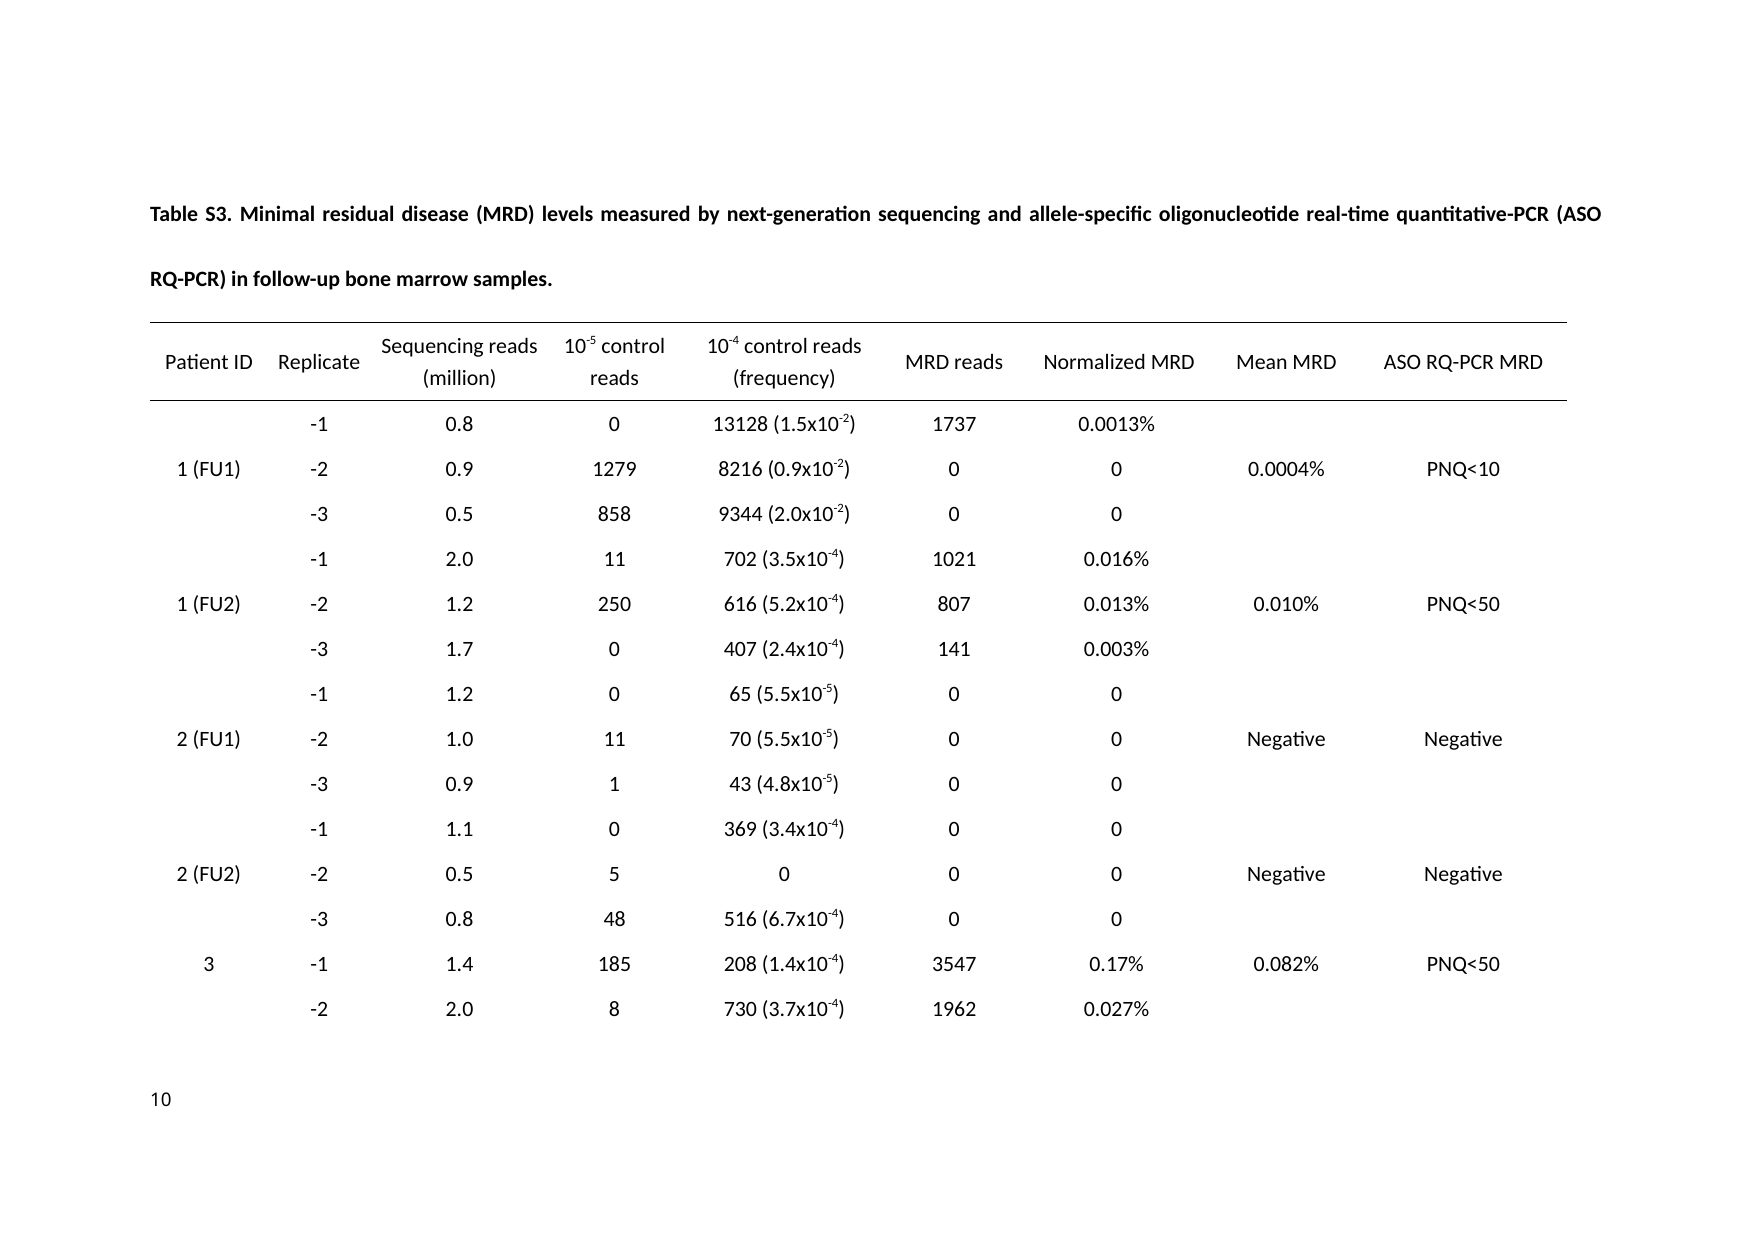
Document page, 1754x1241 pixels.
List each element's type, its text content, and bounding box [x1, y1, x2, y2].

table_cell 208 (1.4x10-4) [681, 941, 887, 986]
table_header Sequencing reads (million) [371, 323, 548, 400]
table_cell 1279 [548, 446, 681, 491]
table_cell -1 [267, 536, 371, 581]
table_cell 2 (FU1) [150, 671, 267, 806]
text Table S3. Minimal residual disease (MRD) levels measured by next-generation sequencing and allele-specific oligonucleotide real-time quantitative-PCR (ASO RQ-PCR) in follow-up bone marrow samples. [150, 198, 1604, 295]
table_cell 13128 (1.5x10-2) [681, 401, 887, 446]
table_cell 369 (3.4x10-4) [681, 806, 887, 851]
table_cell -2 [267, 716, 371, 761]
table_cell 0.17% [1020, 941, 1212, 986]
table_cell 0.027% [1020, 986, 1212, 1031]
table_cell 1 [548, 761, 681, 806]
table_cell 0 [1020, 491, 1212, 536]
table_cell -2 [267, 446, 371, 491]
table_cell 0.0013% [1020, 401, 1212, 446]
table_cell 0 [1020, 716, 1212, 761]
table_cell 0.013% [1020, 581, 1212, 626]
table_header 10-5 control reads [548, 323, 681, 400]
table_cell 0.010% [1212, 536, 1360, 671]
table_cell 0.082% [1212, 941, 1360, 1031]
table_cell Negative [1212, 806, 1360, 941]
table_cell 9344 (2.0x10-2) [681, 491, 887, 536]
table_cell 141 [888, 626, 1020, 671]
table_cell 2.0 [371, 986, 548, 1031]
table_cell -1 [267, 941, 371, 986]
table_header MRD reads [888, 323, 1020, 400]
table_cell -2 [267, 986, 371, 1031]
table_cell 807 [888, 581, 1020, 626]
table_cell 0.9 [371, 446, 548, 491]
table_cell 730 (3.7x10-4) [681, 986, 887, 1031]
table_cell 185 [548, 941, 681, 986]
table_cell -1 [267, 671, 371, 716]
table_cell PNQ<50 [1360, 536, 1567, 671]
table_cell 0 [548, 626, 681, 671]
table_header Normalized MRD [1020, 323, 1212, 400]
table_cell 0 [888, 761, 1020, 806]
table_cell 0.003% [1020, 626, 1212, 671]
table_cell -1 [267, 806, 371, 851]
table_cell 702 (3.5x10-4) [681, 536, 887, 581]
table_cell 0 [888, 716, 1020, 761]
table_cell Negative [1212, 671, 1360, 806]
table_header Mean MRD [1212, 323, 1360, 400]
table_cell 1021 [888, 536, 1020, 581]
table_cell 616 (5.2x10-4) [681, 581, 887, 626]
table_cell -3 [267, 491, 371, 536]
table_cell 0 [548, 806, 681, 851]
table_cell 5 [548, 851, 681, 896]
table_cell 70 (5.5x10-5) [681, 716, 887, 761]
table_cell 0 [1020, 851, 1212, 896]
table_cell 0 [548, 671, 681, 716]
table_header Patient ID [150, 323, 267, 400]
table_cell PNQ<10 [1360, 401, 1567, 536]
table_cell 1962 [888, 986, 1020, 1031]
table_cell 0 [888, 671, 1020, 716]
table_cell -3 [267, 761, 371, 806]
table_cell 48 [548, 896, 681, 941]
table_cell 11 [548, 716, 681, 761]
table_cell 1 (FU2) [150, 536, 267, 671]
table_cell 0.0004% [1212, 401, 1360, 536]
table_cell 3547 [888, 941, 1020, 986]
table_cell -2 [267, 581, 371, 626]
table_cell Negative [1360, 806, 1567, 941]
table_cell 43 (4.8x10-5) [681, 761, 887, 806]
table_cell 0.5 [371, 851, 548, 896]
table_cell 65 (5.5x10-5) [681, 671, 887, 716]
table_cell 1.4 [371, 941, 548, 986]
table_cell 2.0 [371, 536, 548, 581]
table_cell 0.016% [1020, 536, 1212, 581]
table_cell -1 [267, 401, 371, 446]
table_cell 250 [548, 581, 681, 626]
table_cell -3 [267, 626, 371, 671]
table_cell 11 [548, 536, 681, 581]
table_cell 516 (6.7x10-4) [681, 896, 887, 941]
table_cell 0.8 [371, 896, 548, 941]
table_cell 0.8 [371, 401, 548, 446]
table_cell PNQ<50 [1360, 941, 1567, 1031]
table_cell 1.0 [371, 716, 548, 761]
table_cell 1.1 [371, 806, 548, 851]
table_cell 0 [1020, 806, 1212, 851]
table_cell 2 (FU2) [150, 806, 267, 941]
table_cell 0 [1020, 896, 1212, 941]
table_cell 1.2 [371, 671, 548, 716]
table_cell 1737 [888, 401, 1020, 446]
table_cell 0 [1020, 671, 1212, 716]
table_cell 0 [681, 851, 887, 896]
table_cell 1.7 [371, 626, 548, 671]
table_header Replicate [267, 323, 371, 400]
table_cell 0.9 [371, 761, 548, 806]
table_cell 0.5 [371, 491, 548, 536]
table_cell 858 [548, 491, 681, 536]
table_cell 1.2 [371, 581, 548, 626]
table_header 10-4 control reads (frequency) [681, 323, 887, 400]
table_cell 0 [888, 491, 1020, 536]
table_cell 3 [150, 941, 267, 1031]
table_cell 8216 (0.9x10-2) [681, 446, 887, 491]
table_cell 0 [1020, 446, 1212, 491]
table_cell Negative [1360, 671, 1567, 806]
table_cell 407 (2.4x10-4) [681, 626, 887, 671]
table_cell -3 [267, 896, 371, 941]
table_cell 1 (FU1) [150, 401, 267, 536]
table_cell 0 [888, 806, 1020, 851]
table_cell 0 [888, 896, 1020, 941]
table_cell 8 [548, 986, 681, 1031]
table_cell -2 [267, 851, 371, 896]
table_cell 0 [1020, 761, 1212, 806]
table_header ASO RQ-PCR MRD [1360, 323, 1567, 400]
table_cell 0 [548, 401, 681, 446]
table_cell 0 [888, 446, 1020, 491]
table_cell 0 [888, 851, 1020, 896]
